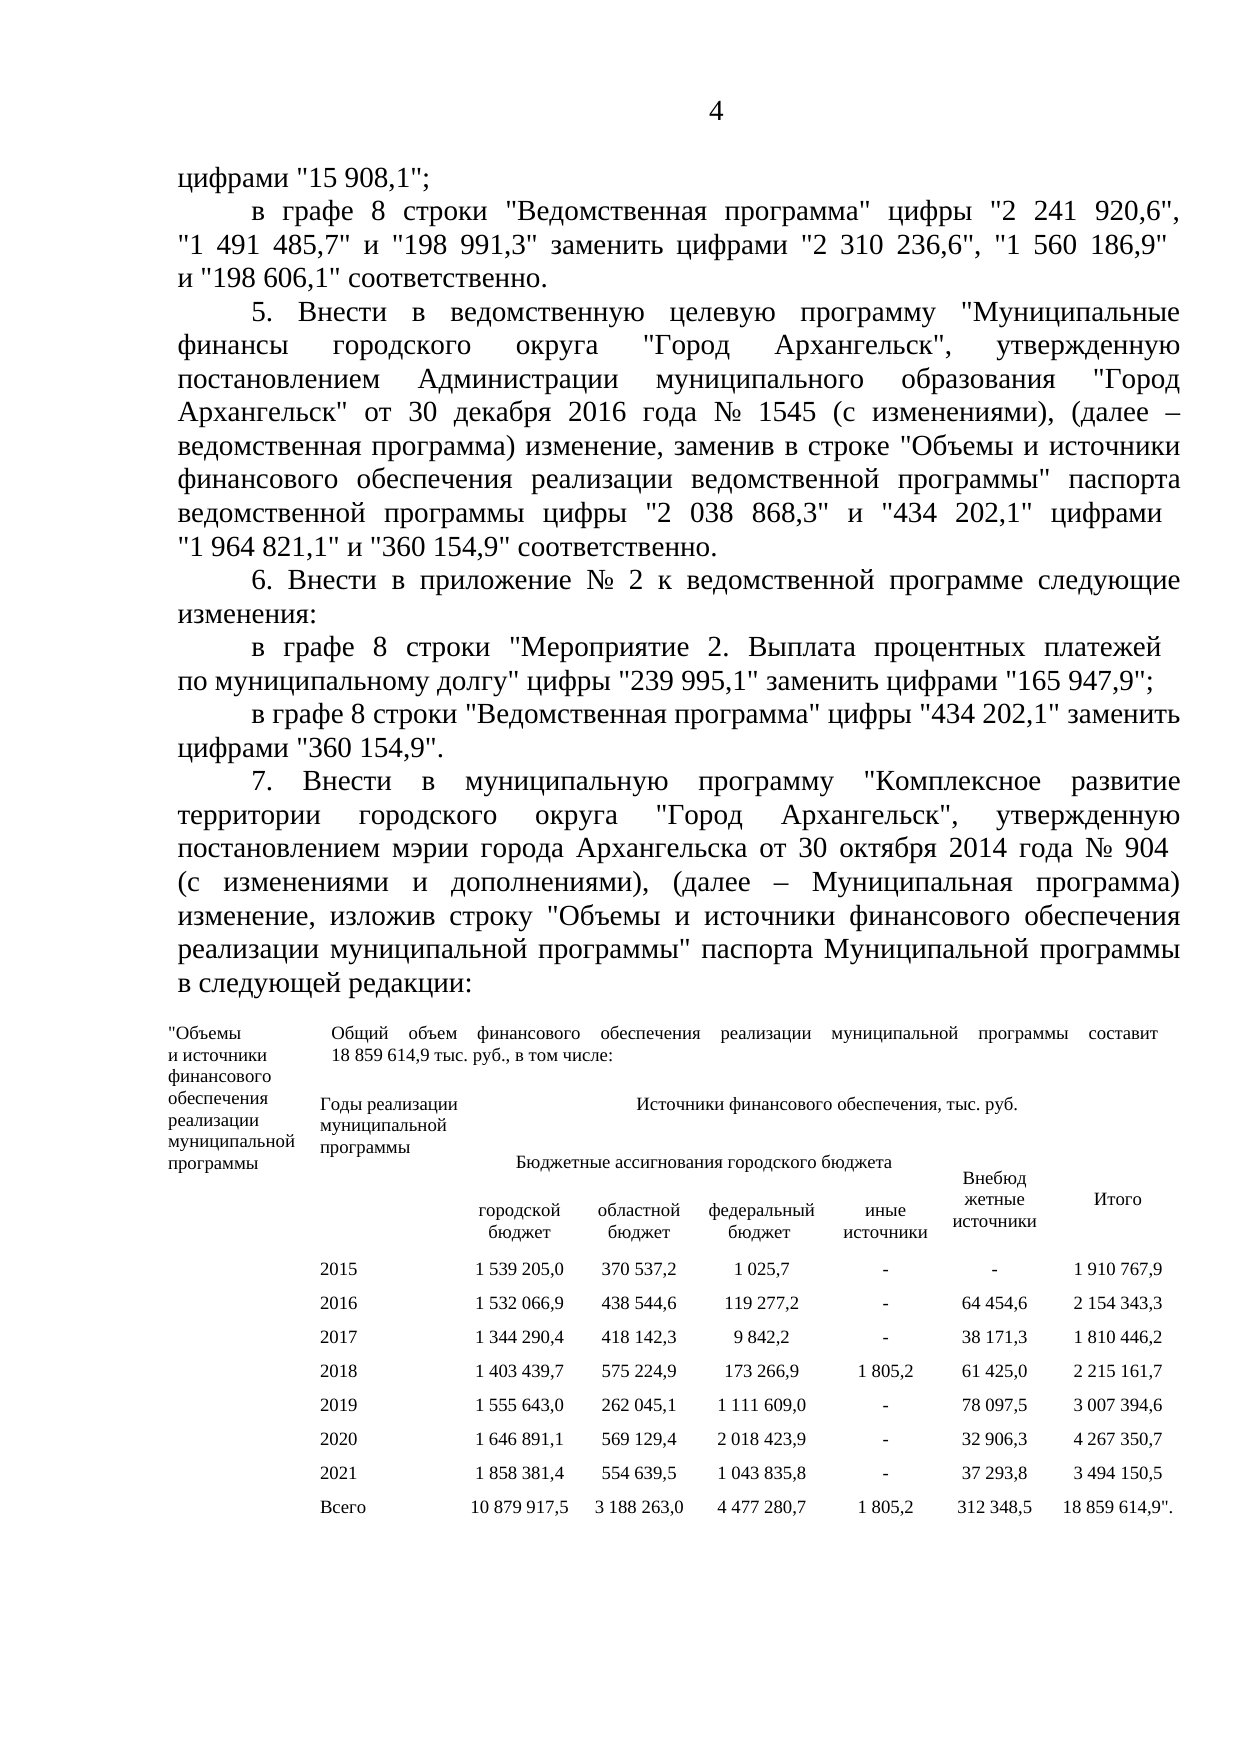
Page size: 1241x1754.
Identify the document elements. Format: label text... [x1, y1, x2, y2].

table_cell 575 224,9 [575, 1360, 703, 1394]
table_cell - [827, 1428, 944, 1462]
table_cell Бюджетные ассигнования городского бюджета [464, 1140, 944, 1184]
table_cell Внебюд жетные источники [944, 1140, 1045, 1258]
table_cell 312 348,5 [944, 1496, 1045, 1530]
table_cell 1 910 767,9 [1045, 1258, 1191, 1292]
text 7. Внести в муниципальную программу "Комплексное развитие территории городского округа "Город Архангельск", утвержденную постановлением мэрии города Архангельска от 30 октября 2014 года № 904 (с изменениями и дополнениями), (далее – Муниципальная программа) изменение, изложив строку "Объемы и источники финансового обеспечения реализации муниципальной программы" паспорта Муниципальной программы в следующей редакции: [177, 763, 1181, 998]
table_cell 2021 [320, 1462, 464, 1496]
text цифрами "15 908,1"; [177, 160, 1181, 193]
table_cell 1 539 205,0 [464, 1258, 574, 1292]
text 4 [177, 93, 1181, 126]
table_cell 370 537,2 [575, 1258, 703, 1292]
text 6. Внести в приложение № 2 к ведомственной программе следующие изменения: [177, 562, 1181, 629]
table_cell 1 555 643,0 [464, 1394, 574, 1428]
table_cell 2018 [320, 1360, 464, 1394]
table_cell 262 045,1 [575, 1394, 703, 1428]
table_cell 2 154 343,3 [1045, 1292, 1191, 1326]
table_cell 1 025,7 [704, 1258, 827, 1292]
table_cell областной бюджет [575, 1184, 703, 1258]
table_cell Итого [1045, 1140, 1191, 1258]
table_cell Источники финансового обеспечения, тыс. руб. [464, 1093, 1191, 1140]
table_cell 554 639,5 [575, 1462, 703, 1496]
table_cell 119 277,2 [704, 1292, 827, 1326]
table_cell 64 454,6 [944, 1292, 1045, 1326]
table_cell 1 805,2 [827, 1360, 944, 1394]
table_cell 2019 [320, 1394, 464, 1428]
table_cell 1 858 381,4 [464, 1462, 574, 1496]
table_cell 61 425,0 [944, 1360, 1045, 1394]
table_cell 2020 [320, 1428, 464, 1462]
text в графе 8 строки "Ведомственная программа" цифры "2 241 920,6", "1 491 485,7" и "198 991,3" заменить цифрами "2 310 236,6", "1 560 186,9" и "198 606,1" соответственно. [177, 193, 1181, 294]
table_cell 2015 [320, 1258, 464, 1292]
table_cell 2 018 423,9 [704, 1428, 827, 1462]
text в графе 8 строки "Мероприятие 2. Выплата процентных платежей по муниципальному долгу" цифры "239 995,1" заменить цифрами "165 947,9"; [177, 629, 1181, 696]
table_cell 438 544,6 [575, 1292, 703, 1326]
table_cell - [827, 1394, 944, 1428]
table_cell 9 842,2 [704, 1326, 827, 1360]
table_cell 3 007 394,6 [1045, 1394, 1191, 1428]
table_cell - [944, 1258, 1045, 1292]
table_cell 1 646 891,1 [464, 1428, 574, 1462]
table_cell 569 129,4 [575, 1428, 703, 1462]
table_cell 1 532 066,9 [464, 1292, 574, 1326]
table_cell - [827, 1462, 944, 1496]
table_cell городской бюджет [464, 1184, 574, 1258]
table_cell 32 906,3 [944, 1428, 1045, 1462]
table_cell 2 215 161,7 [1045, 1360, 1191, 1394]
table_cell 1 344 290,4 [464, 1326, 574, 1360]
table_cell 1 403 439,7 [464, 1360, 574, 1394]
table_cell 1 805,2 [827, 1496, 944, 1530]
table_cell 3 494 150,5 [1045, 1462, 1191, 1496]
text в графе 8 строки "Ведомственная программа" цифры "434 202,1" заменить цифрами "360 154,9". [177, 696, 1181, 763]
table_cell - [827, 1292, 944, 1326]
table_cell Всего [320, 1496, 464, 1530]
table_cell 1 111 609,0 [704, 1394, 827, 1428]
table_cell 4 267 350,7 [1045, 1428, 1191, 1462]
table_header Общий объем финансового обеспечения реализации муниципальной программы составит 18 859 614,9 тыс. руб., в том числе: [320, 1022, 1191, 1093]
text 5. Внести в ведомственную целевую программу "Муниципальные финансы городского округа "Город Архангельск", утвержденную постановлением Администрации муниципального образования "Город Архангельск" от 30 декабря 2016 года № 1545 (с изменениями), (далее – ведомственная программа) изменение, заменив в строке "Объемы и источники финансового обеспечения реализации ведомственной программы" паспорта ведомственной программы цифры "2 038 868,3" и "434 202,1" цифрами "1 964 821,1" и "360 154,9" соответственно. [177, 294, 1181, 562]
table_cell 78 097,5 [944, 1394, 1045, 1428]
table_cell Годы реализации муниципальной программы [320, 1093, 464, 1258]
table_cell 37 293,8 [944, 1462, 1045, 1496]
table_cell - [827, 1258, 944, 1292]
table_cell 1 043 835,8 [704, 1462, 827, 1496]
table_cell 1 810 446,2 [1045, 1326, 1191, 1360]
table_cell 18 859 614,9". [1045, 1496, 1191, 1530]
table_cell 4 477 280,7 [704, 1496, 827, 1530]
table_cell 3 188 263,0 [575, 1496, 703, 1530]
table_header "Объемы и источники финансового обеспечения реализации муниципальной программы [168, 1022, 320, 1530]
table_cell федеральный бюджет [704, 1184, 827, 1258]
table_cell 38 171,3 [944, 1326, 1045, 1360]
table_cell 418 142,3 [575, 1326, 703, 1360]
table_cell - [827, 1326, 944, 1360]
table_cell 173 266,9 [704, 1360, 827, 1394]
table_cell 2017 [320, 1326, 464, 1360]
table_cell 2016 [320, 1292, 464, 1326]
table_cell 10 879 917,5 [464, 1496, 574, 1530]
table_cell иные источники [827, 1184, 944, 1258]
